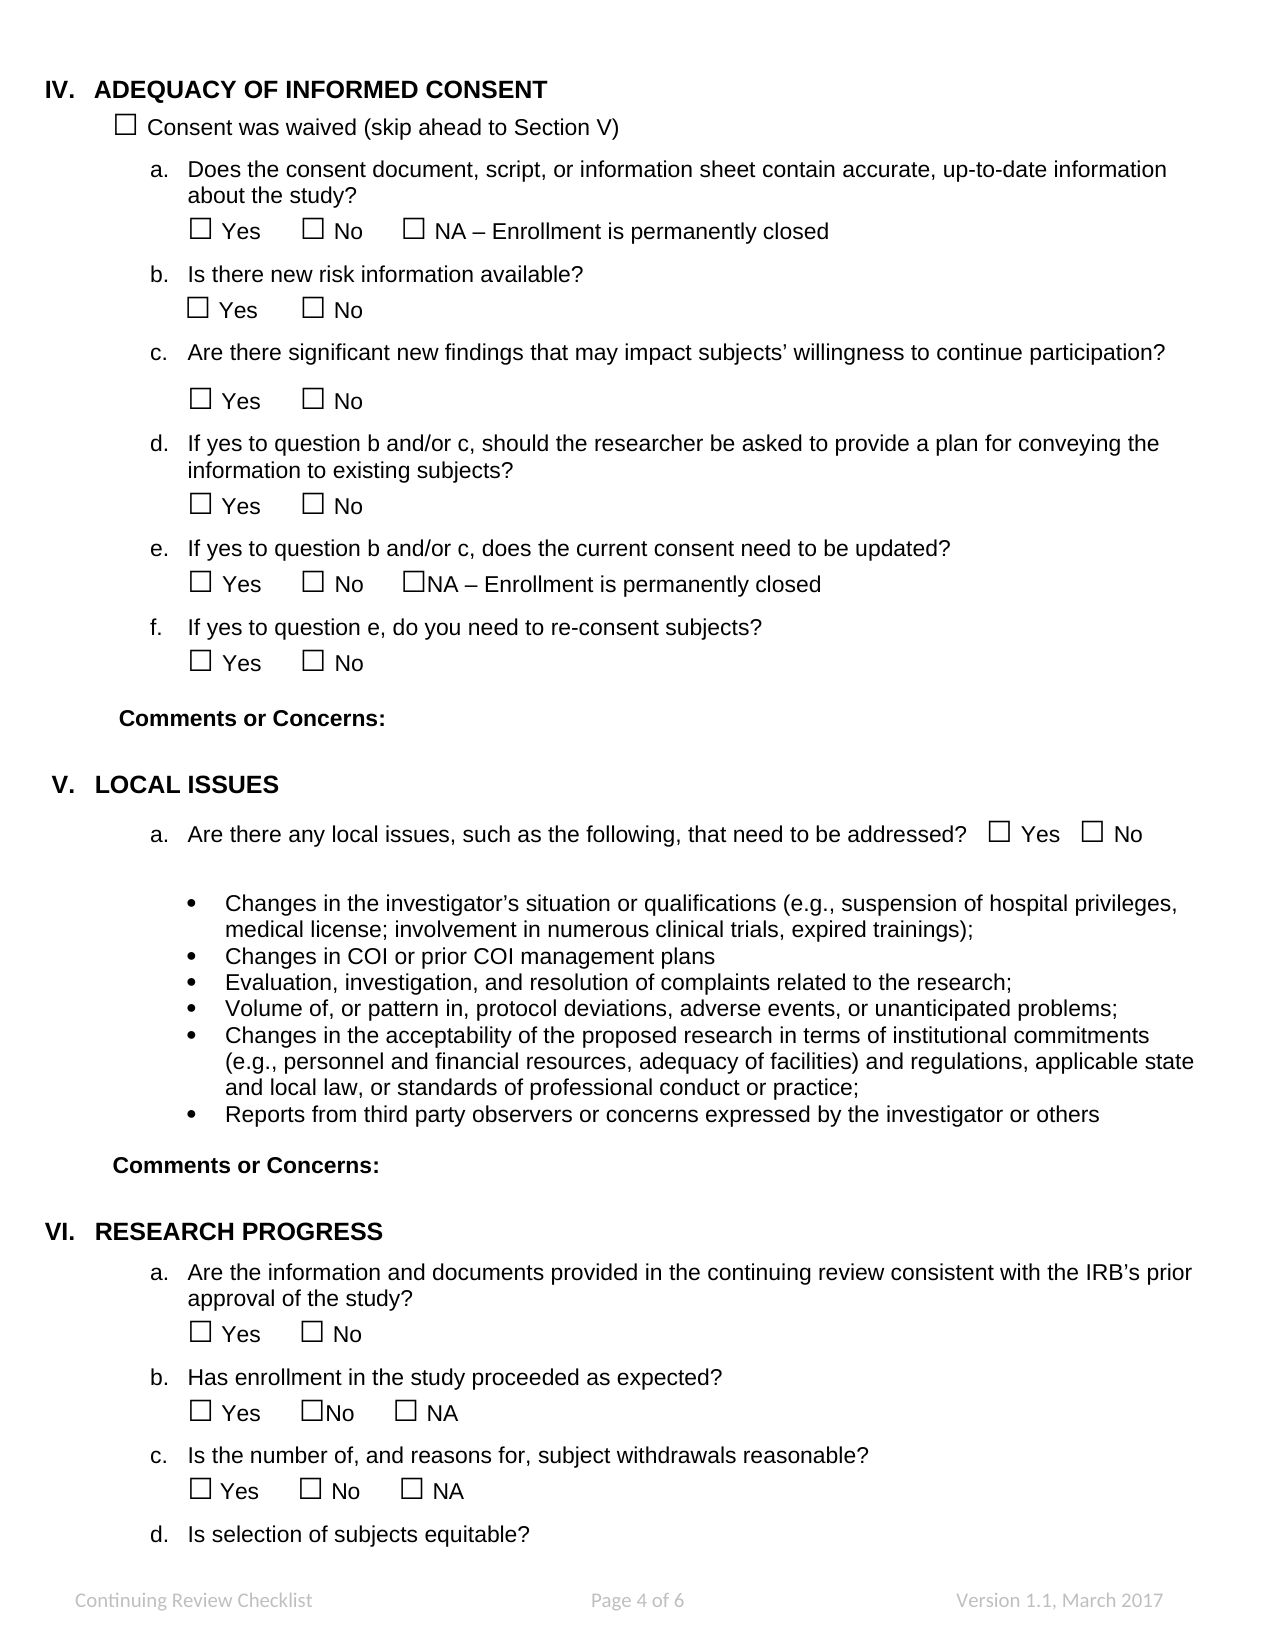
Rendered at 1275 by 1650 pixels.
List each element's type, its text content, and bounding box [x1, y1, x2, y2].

list If yes to question b and/or c, should the researcher be asked to provide a plan for conveying the information to existing subjects? [150, 430, 1200, 483]
list Does the consent document, script, or information sheet contain accurate, up-to-date information about the study? [150, 156, 1200, 209]
text Yes No NA [187, 1468, 1200, 1508]
list LOCAL ISSUES [75, 770, 1200, 799]
list Yes No [187, 378, 1200, 418]
list ADEQUACY OF INFORMED CONSENT [75, 75, 1200, 104]
text Yes No [187, 483, 1200, 523]
list Changes in COI or prior COI management plans [187, 943, 1200, 969]
text Comments or Concerns: [118, 705, 1200, 731]
text Yes No NA – Enrollment is permanently closed [187, 562, 1200, 601]
list Changes in the acceptability of the proposed research in terms of institutional commitments (e.g., personnel and financial resources, adequacy of facilities) and regulations, applicable state and local law, or standards of professional conduct or practice; [187, 1022, 1200, 1101]
list Is there new risk information available? [150, 261, 1200, 287]
list Is the number of, and reasons for, subject withdrawals reasonable? [150, 1442, 1200, 1468]
list Volume of, or pattern in, protocol deviations, adverse events, or unanticipated problems; [187, 995, 1200, 1022]
list Is selection of subjects equitable? [150, 1521, 1200, 1547]
list Changes in the investigator’s situation or qualifications (e.g., suspension of hospital privileges, medical license; involvement in numerous clinical trials, expired trainings); [187, 890, 1200, 943]
list Reports from third party observers or concerns expressed by the investigator or others [187, 1101, 1200, 1127]
list If yes to question e, do you need to re-consent subjects? [150, 614, 1200, 640]
list Are there any local issues, such as the following, that need to be addressed? Yes No [150, 811, 1200, 877]
list If yes to question b and/or c, does the current consent need to be updated? [150, 535, 1200, 562]
list RESEARCH PROGRESS [75, 1217, 1200, 1246]
text Comments or Concerns: [112, 1152, 1200, 1178]
list Are there significant new findings that may impact subjects’ willingness to continue participation? [150, 339, 1200, 366]
text Yes No [187, 640, 1200, 680]
text Yes No NA [187, 1390, 1200, 1429]
list Evaluation, investigation, and resolution of complaints related to the research; [187, 969, 1200, 995]
text Consent was waived (skip ahead to Section V) [75, 104, 1200, 143]
list Are the information and documents provided in the continuing review consistent with the IRB’s prior approval of the study? [150, 1258, 1200, 1311]
list Has enrollment in the study proceeded as expected? [150, 1363, 1200, 1390]
text Yes No [187, 1311, 1200, 1351]
text Yes No [178, 287, 1200, 327]
text Yes No NA – Enrollment is permanently closed [150, 209, 1200, 248]
